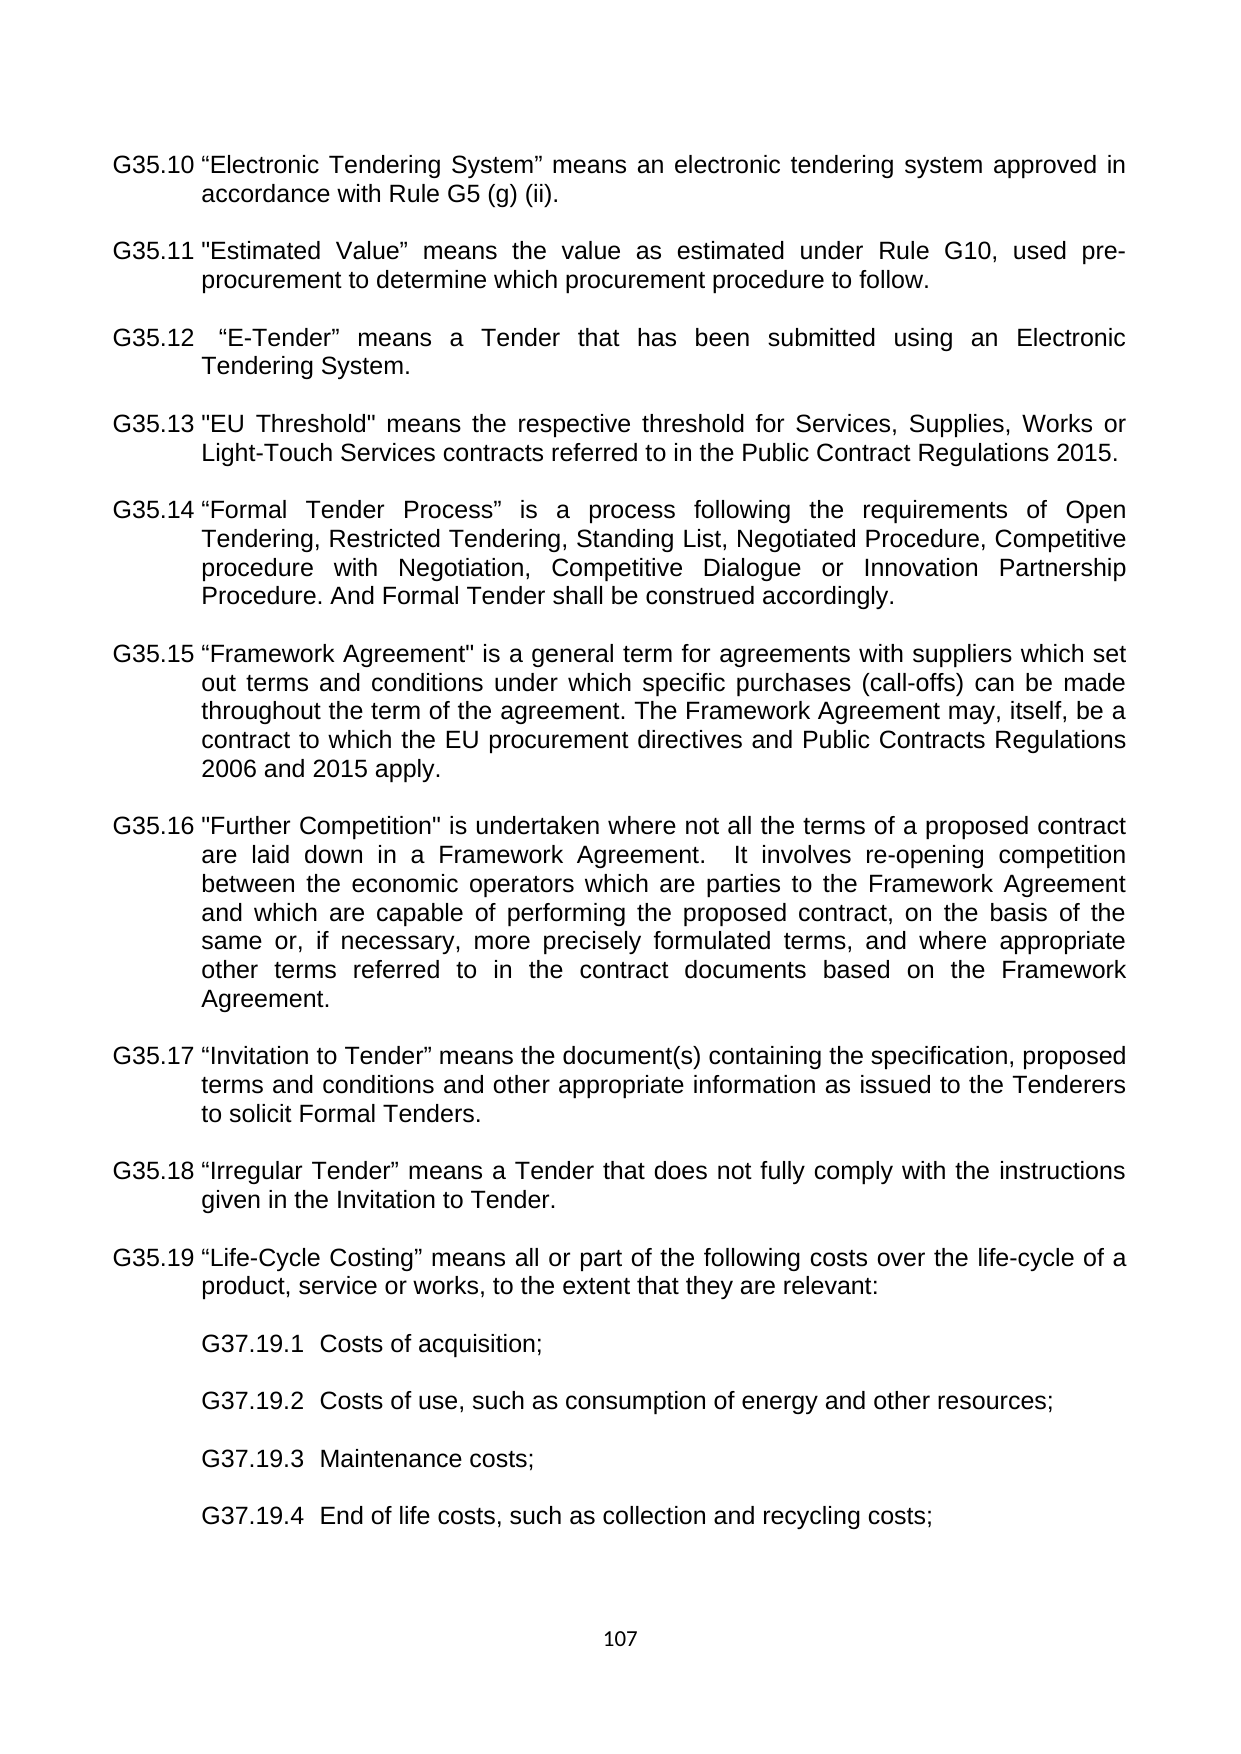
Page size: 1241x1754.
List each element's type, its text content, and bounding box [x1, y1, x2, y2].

list Maintenance costs; [201, 1444, 1128, 1472]
list “Framework Agreement" is a general term for agreements with suppliers which set out terms and conditions under which specific purchases (call-offs) can be made throughout the term of the agreement. The Framework Agreement may, itself, be a contract to which the EU procurement directives and Public Contracts Regulations 2006 and 2015 apply. [112, 639, 1128, 782]
list “Electronic Tendering System” means an electronic tendering system approved in accordance with Rule G5 (g) (ii). [112, 150, 1128, 207]
list “Formal Tender Process” is a process following the requirements of Open Tendering, Restricted Tendering, Standing List, Negotiated Procedure, Competitive procedure with Negotiation, Competitive Dialogue or Innovation Partnership Procedure. And Formal Tender shall be construed accordingly. [112, 495, 1128, 610]
list “Irregular Tender” means a Tender that does not fully comply with the instructions given in the Invitation to Tender. [112, 1156, 1128, 1214]
list “Life-Cycle Costing” means all or part of the following costs over the life-cycle of a product, service or works, to the extent that they are relevant: [112, 1242, 1128, 1300]
list End of life costs, such as collection and recycling costs; [201, 1501, 1128, 1530]
list "Estimated Value” means the value as estimated under Rule G10, used pre-procurement to determine which procurement procedure to follow. [112, 236, 1128, 294]
list "Further Competition" is undertaken where not all the terms of a proposed contract are laid down in a Framework Agreement. It involves re-opening competition between the economic operators which are parties to the Framework Agreement and which are capable of performing the proposed contract, on the basis of the same or, if necessary, more precisely formulated terms, and where appropriate other terms referred to in the contract documents based on the Framework Agreement. [112, 811, 1128, 1012]
list Costs of use, such as consumption of energy and other resources; [201, 1386, 1128, 1415]
list Costs of acquisition; [201, 1329, 1128, 1357]
list “Invitation to Tender” means the document(s) containing the specification, proposed terms and conditions and other appropriate information as issued to the Tenderers to solicit Formal Tenders. [112, 1041, 1128, 1127]
list “E-Tender” means a Tender that has been submitted using an Electronic Tendering System. [112, 322, 1128, 380]
list "EU Threshold" means the respective threshold for Services, Supplies, Works or Light-Touch Services contracts referred to in the Public Contract Regulations 2015. [112, 409, 1128, 466]
